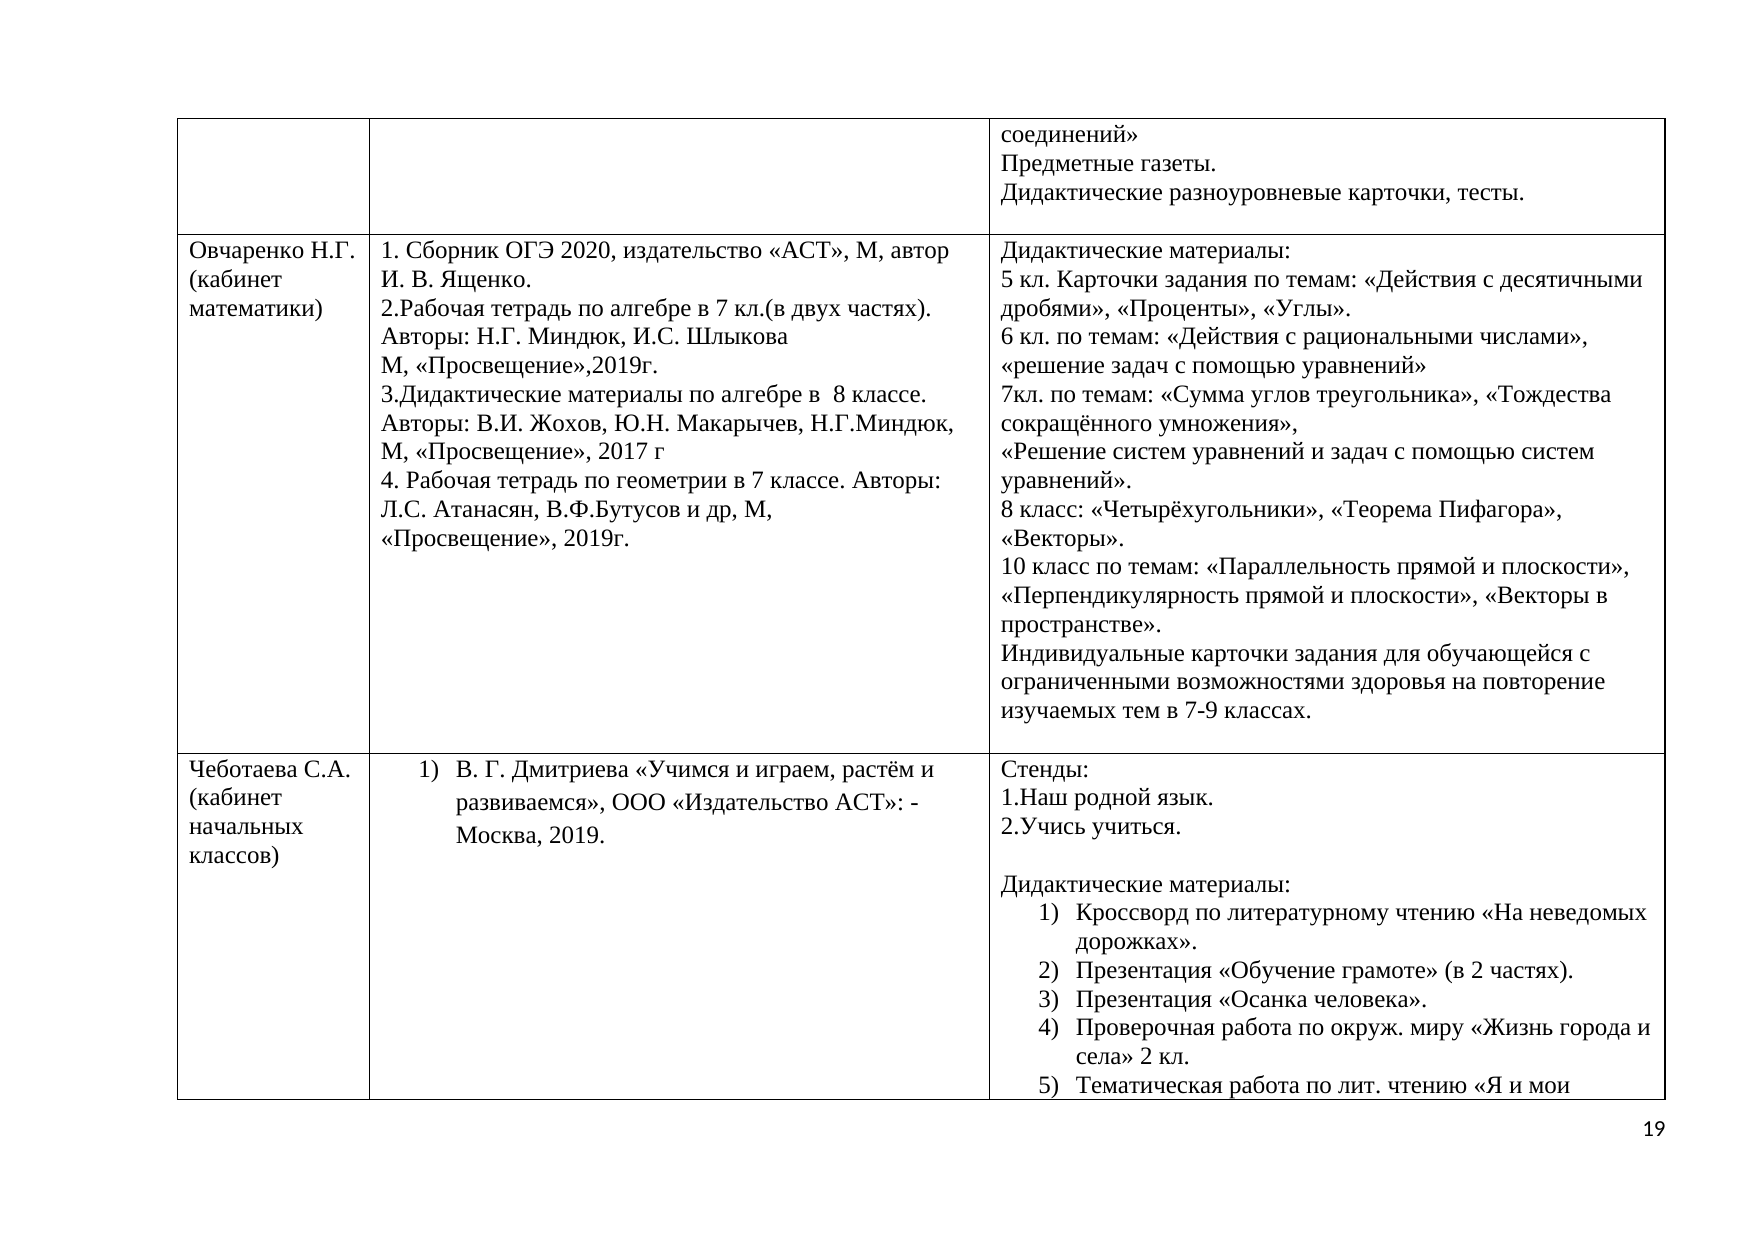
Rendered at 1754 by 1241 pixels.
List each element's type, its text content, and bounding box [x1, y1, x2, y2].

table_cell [990, 119, 1664, 234]
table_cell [178, 119, 369, 234]
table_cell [990, 754, 1664, 1099]
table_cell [370, 754, 989, 1099]
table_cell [178, 754, 369, 1099]
table_cell Дидактические материалы: 5 кл. Карточки задания по темам: «Действия с десятичными дробями», «Проценты», «Углы». 6 кл. по темам: «Действия с рациональными числами», «решение задач с помощью уравнений» 7кл. по темам: «Сумма углов треугольника», «Тождества сокращённого умножения», «Решение систем уравнений и задач с помощью систем уравнений». 8 класс: «Четырёхугольники», «Теорема Пифагора», «Векторы». 10 класс по темам: «Параллельность прямой и плоскости», «Перпендикулярность прямой и плоскости», «Векторы в пространстве». Индивидуальные карточки задания для обучающейся с ограниченными возможностями здоровья на повторение изучаемых тем в 7-9 классах. [990, 235, 1664, 753]
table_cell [370, 119, 989, 234]
table_cell Овчаренко Н.Г. (кабинет математики) [178, 235, 369, 753]
table_cell 1. Сборник ОГЭ 2020, издательство «АСТ», М, автор И. В. Ященко. 2.Рабочая тетрадь по алгебре в 7 кл.(в двух частях). Авторы: Н.Г. Миндюк, И.С. Шлыкова М, «Просвещение»,2019г. 3.Дидактические материалы по алгебре в 8 классе. Авторы: В.И. Жохов, Ю.Н. Макарычев, Н.Г.Миндюк, М, «Просвещение», 2017 г 4. Рабочая тетрадь по геометрии в 7 классе. Авторы: Л.С. Атанасян, В.Ф.Бутусов и др, М, «Просвещение», 2019г. [370, 235, 989, 753]
